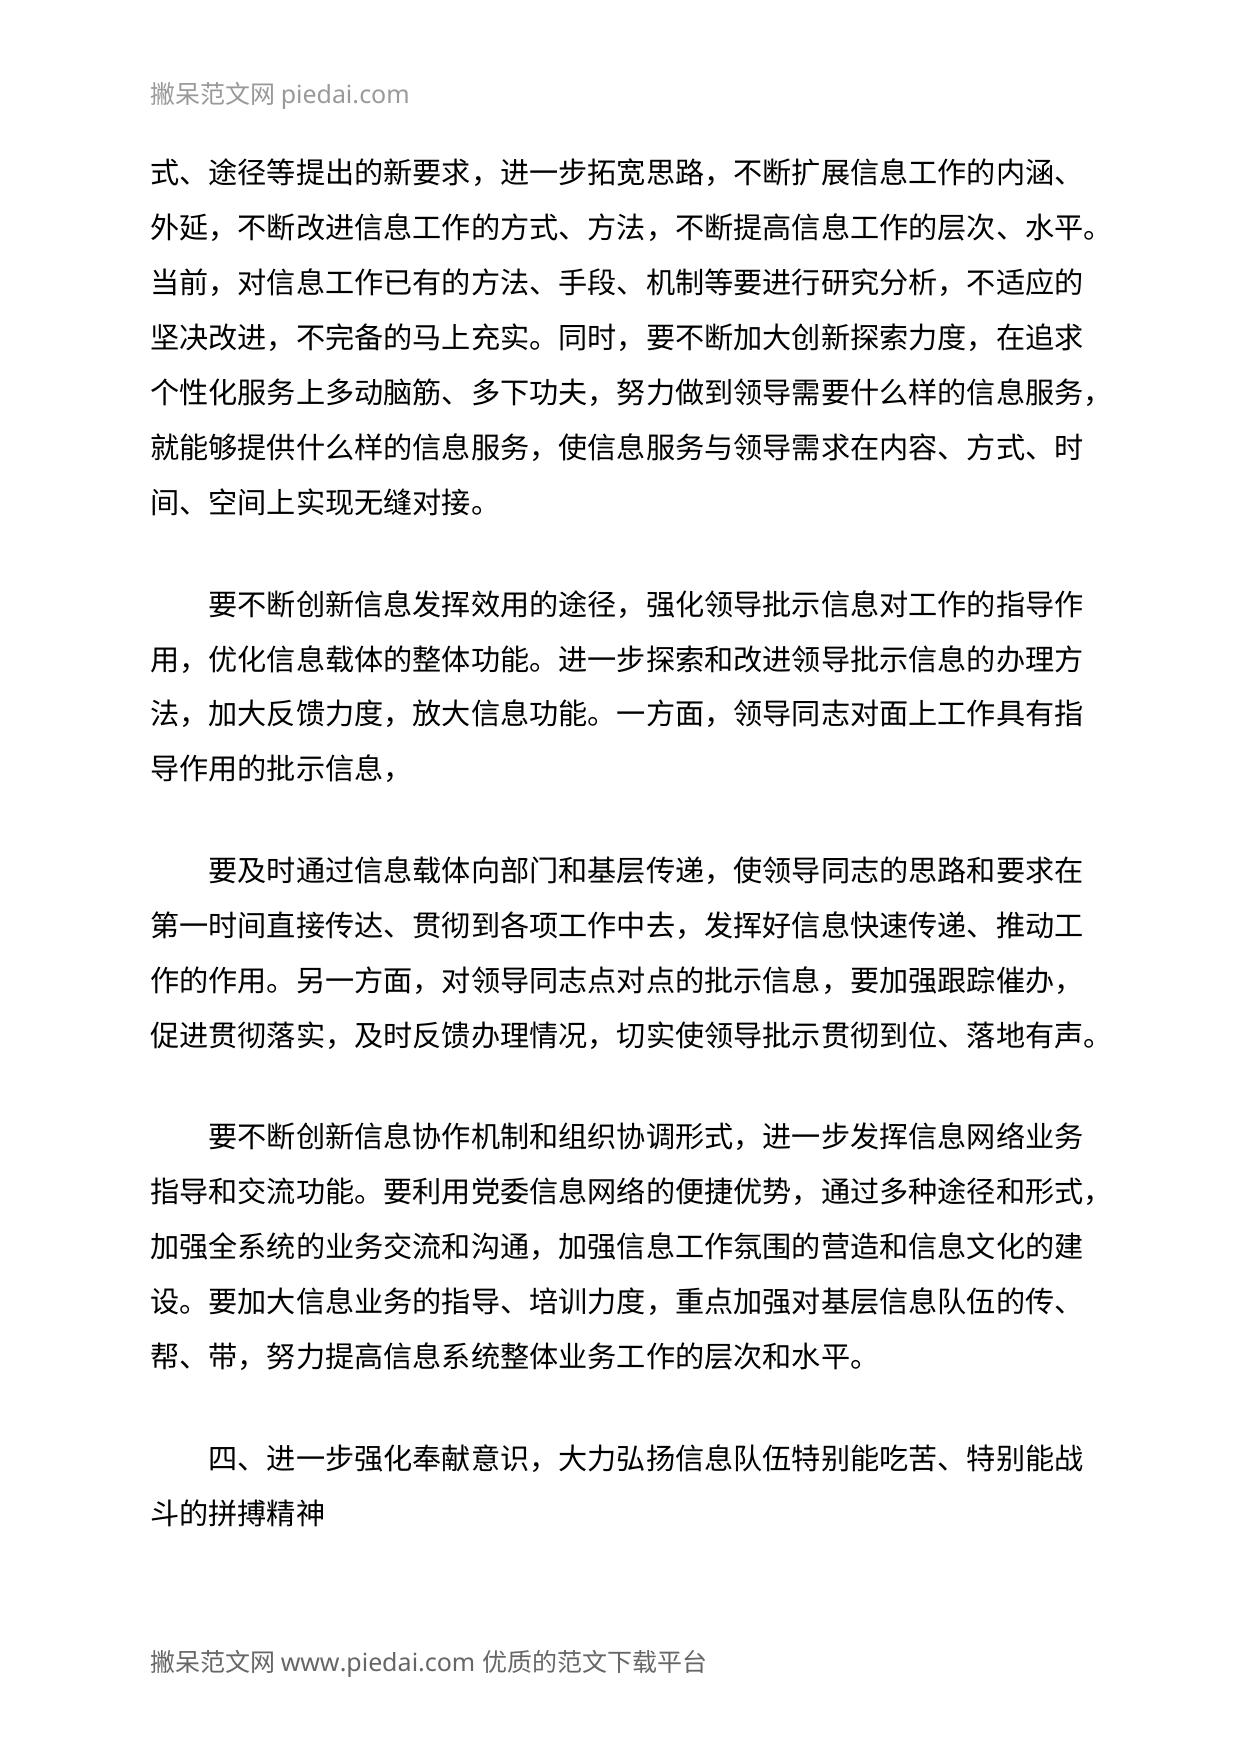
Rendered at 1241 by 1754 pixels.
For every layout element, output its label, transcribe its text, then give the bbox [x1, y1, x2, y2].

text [150, 150, 1090, 522]
text 要不断创新信息协作机制和组织协调形式，进一步发挥信息网络业务指导和交流功能。要利用党委信息网络的便捷优势，通过多种途径和形式，加强全系统的业务交流和沟通，加强信息工作氛围的营造和信息文化的建设。要加大信息业务的指导、培训力度，重点加强对基层信息队伍的传、帮、带，努力提高信息系统整体业务工作的层次和水平。 [150, 1114, 1090, 1376]
text 四、进一步强化奉献意识，大力弘扬信息队伍特别能吃苦、特别能战斗的拼搏精神 [150, 1435, 1090, 1533]
text 要及时通过信息载体向部门和基层传递，使领导同志的思路和要求在第一时间直接传达、贯彻到各项工作中去，发挥好信息快速传递、推动工作的作用。另一方面，对领导同志点对点的批示信息，要加强跟踪催办，促进贯彻落实，及时反馈办理情况，切实使领导批示贯彻到位、落地有声。 [150, 848, 1090, 1054]
text 要不断创新信息发挥效用的途径，强化领导批示信息对工作的指导作用，优化信息载体的整体功能。进一步探索和改进领导批示信息的办理方法，加大反馈力度，放大信息功能。一方面，领导同志对面上工作具有指导作用的批示信息， [150, 581, 1090, 788]
